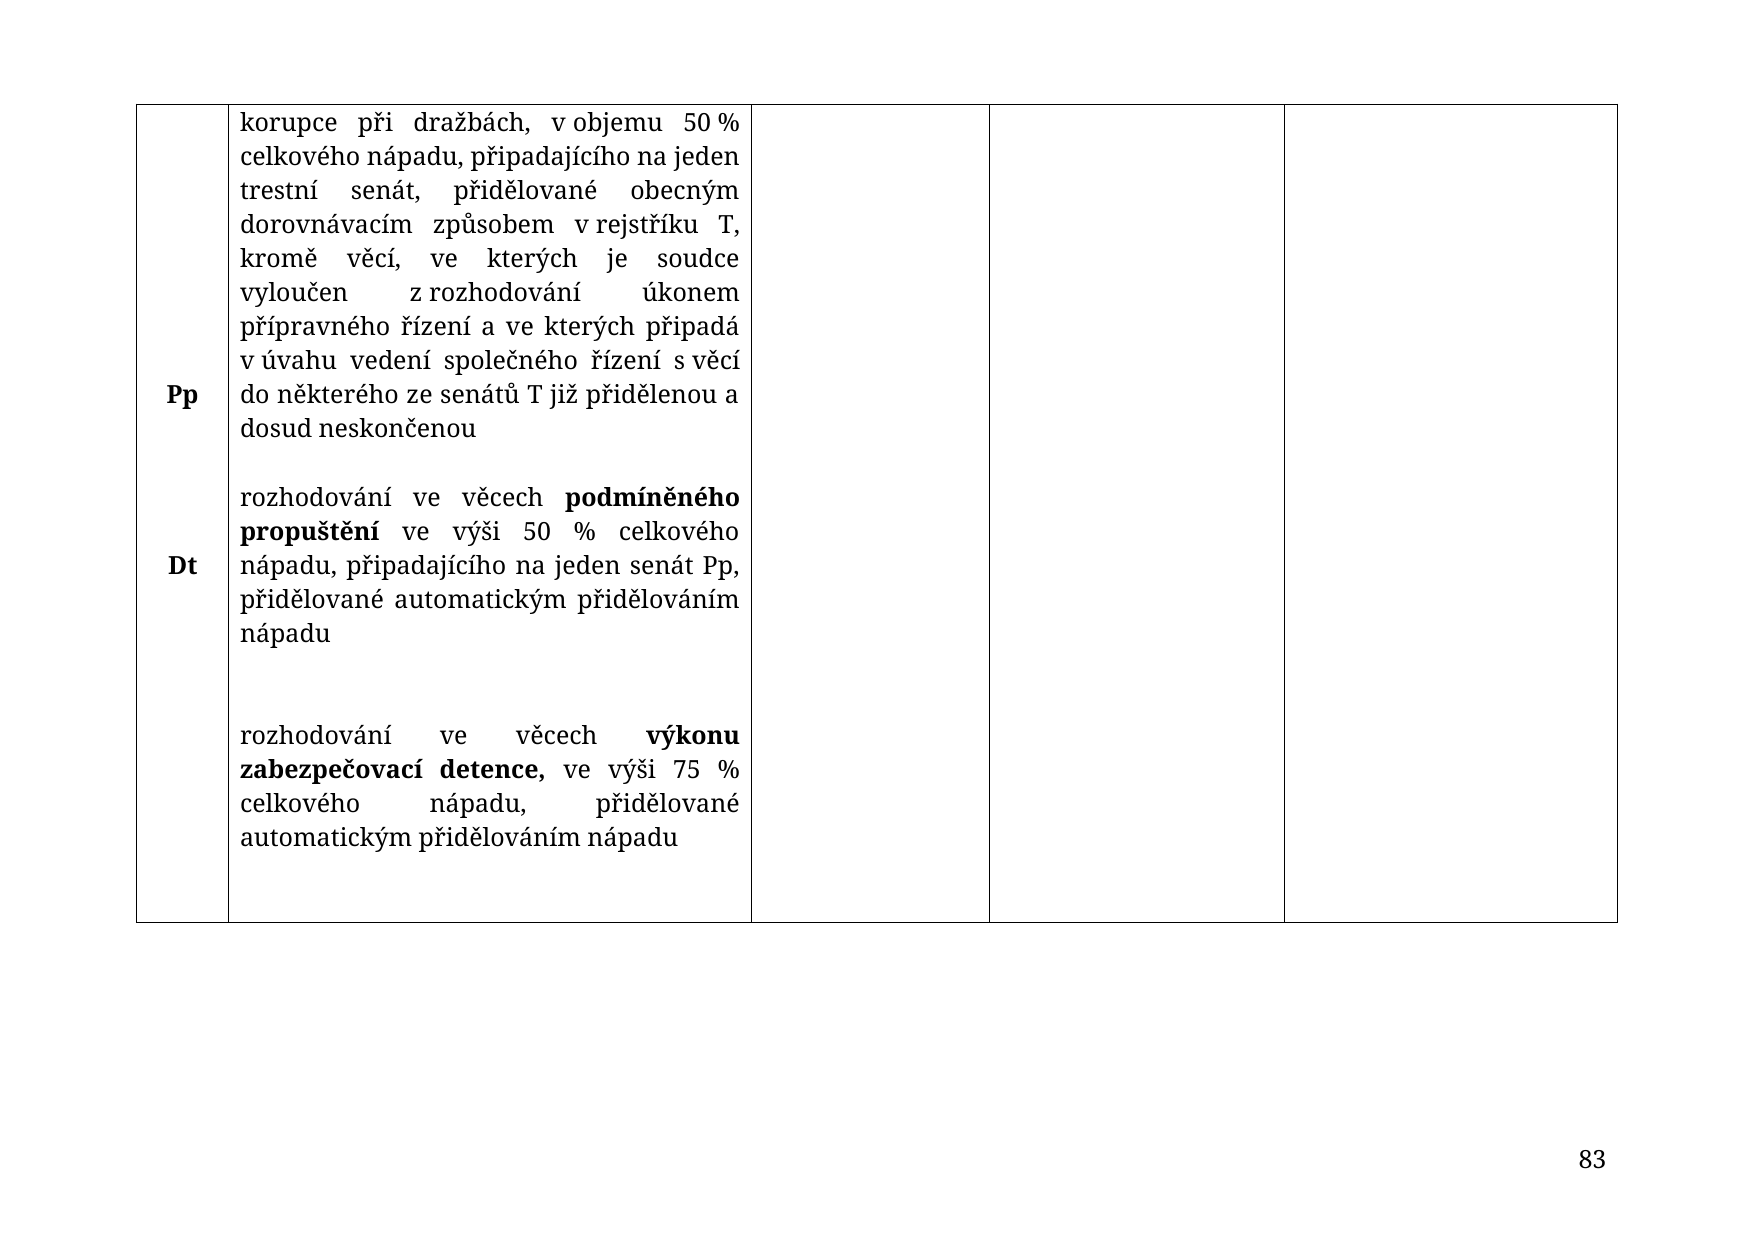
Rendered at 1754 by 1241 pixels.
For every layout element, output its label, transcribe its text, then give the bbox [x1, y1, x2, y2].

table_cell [1285, 105, 1617, 922]
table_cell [752, 105, 989, 922]
table_cell 33 T Pp Dt [137, 105, 228, 922]
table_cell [990, 105, 1284, 922]
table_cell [229, 105, 751, 922]
